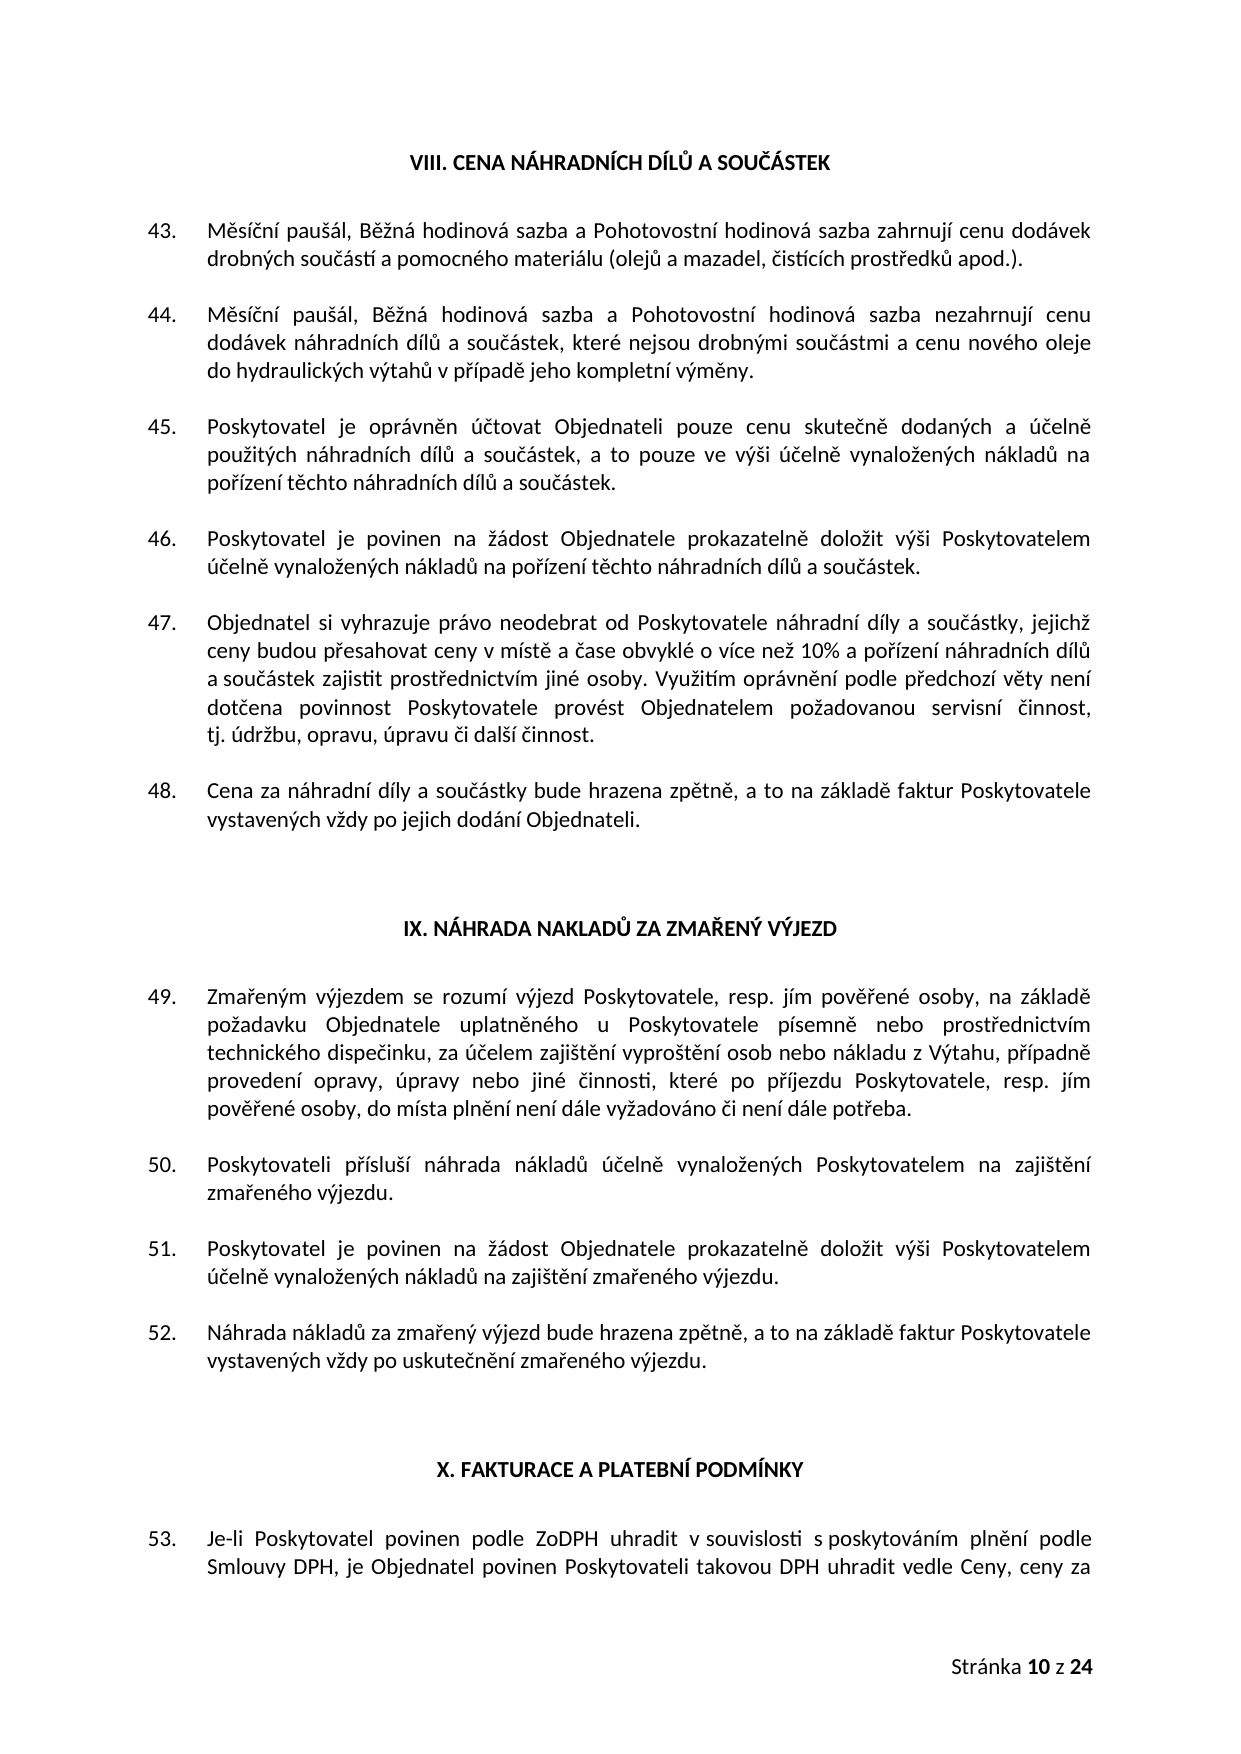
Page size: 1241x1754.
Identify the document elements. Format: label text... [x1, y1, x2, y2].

list Náhrada nákladů za zmařený výjezd bude hrazena zpětně, a to na základě faktur Poskytovatele vystavených vždy po uskutečnění zmařeného výjezdu. [148, 1318, 1092, 1374]
subtitle NÁHRADA NAKLADŮ ZA ZMAŘENÝ VÝJEZD [148, 914, 1092, 942]
subtitle FAKTURACE A PLATEBNÍ PODMÍNKY [148, 1456, 1092, 1484]
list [148, 1524, 1092, 1580]
list Zmařeným výjezdem se rozumí výjezd Poskytovatele, resp. jím pověřené osoby, na základě požadavku Objednatele uplatněného u Poskytovatele písemně nebo prostřednictvím technického dispečinku, za účelem zajištění vyproštění osob nebo nákladu z Výtahu, případně provedení opravy, úpravy nebo jiné činnosti, které po příjezdu Poskytovatele, resp. jím pověřené osoby, do místa plnění není dále vyžadováno či není dále potřeba. [148, 982, 1092, 1122]
list Cena za náhradní díly a součástky bude hrazena zpětně, a to na základě faktur Poskytovatele vystavených vždy po jejich dodání Objednateli. [148, 777, 1092, 833]
list Poskytovatel je oprávněn účtovat Objednateli pouze cenu skutečně dodaných a účelně použitých náhradních dílů a součástek, a to pouze ve výši účelně vynaložených nákladů na pořízení těchto náhradních dílů a součástek. [148, 412, 1092, 496]
subtitle CENA NÁHRADNÍCH DÍLŮ A SOUČÁSTEK [148, 148, 1092, 176]
list Poskytovatel je povinen na žádost Objednatele prokazatelně doložit výši Poskytovatelem účelně vynaložených nákladů na zajištění zmařeného výjezdu. [148, 1234, 1092, 1291]
list Objednatel si vyhrazuje právo neodebrat od Poskytovatele náhradní díly a součástky, jejichž ceny budou přesahovat ceny v místě a čase obvyklé o více než 10% a pořízení náhradních dílů a součástek zajistit prostřednictvím jiné osoby. Využitím oprávnění podle předchozí věty není dotčena povinnost Poskytovatele provést Objednatelem požadovanou servisní činnost, tj. údržbu, opravu, úpravu či další činnost. [148, 608, 1092, 749]
list Měsíční paušál, Běžná hodinová sazba a Pohotovostní hodinová sazba nezahrnují cenu dodávek náhradních dílů a součástek, které nejsou drobnými součástmi a cenu nového oleje do hydraulických výtahů v případě jeho kompletní výměny. [148, 300, 1092, 384]
list Poskytovateli přísluší náhrada nákladů účelně vynaložených Poskytovatelem na zajištění zmařeného výjezdu. [148, 1150, 1092, 1206]
list Poskytovatel je povinen na žádost Objednatele prokazatelně doložit výši Poskytovatelem účelně vynaložených nákladů na pořízení těchto náhradních dílů a součástek. [148, 524, 1092, 581]
list Měsíční paušál, Běžná hodinová sazba a Pohotovostní hodinová sazba zahrnují cenu dodávek drobných součástí a pomocného materiálu (olejů a mazadel, čistících prostředků apod.). [148, 216, 1092, 272]
